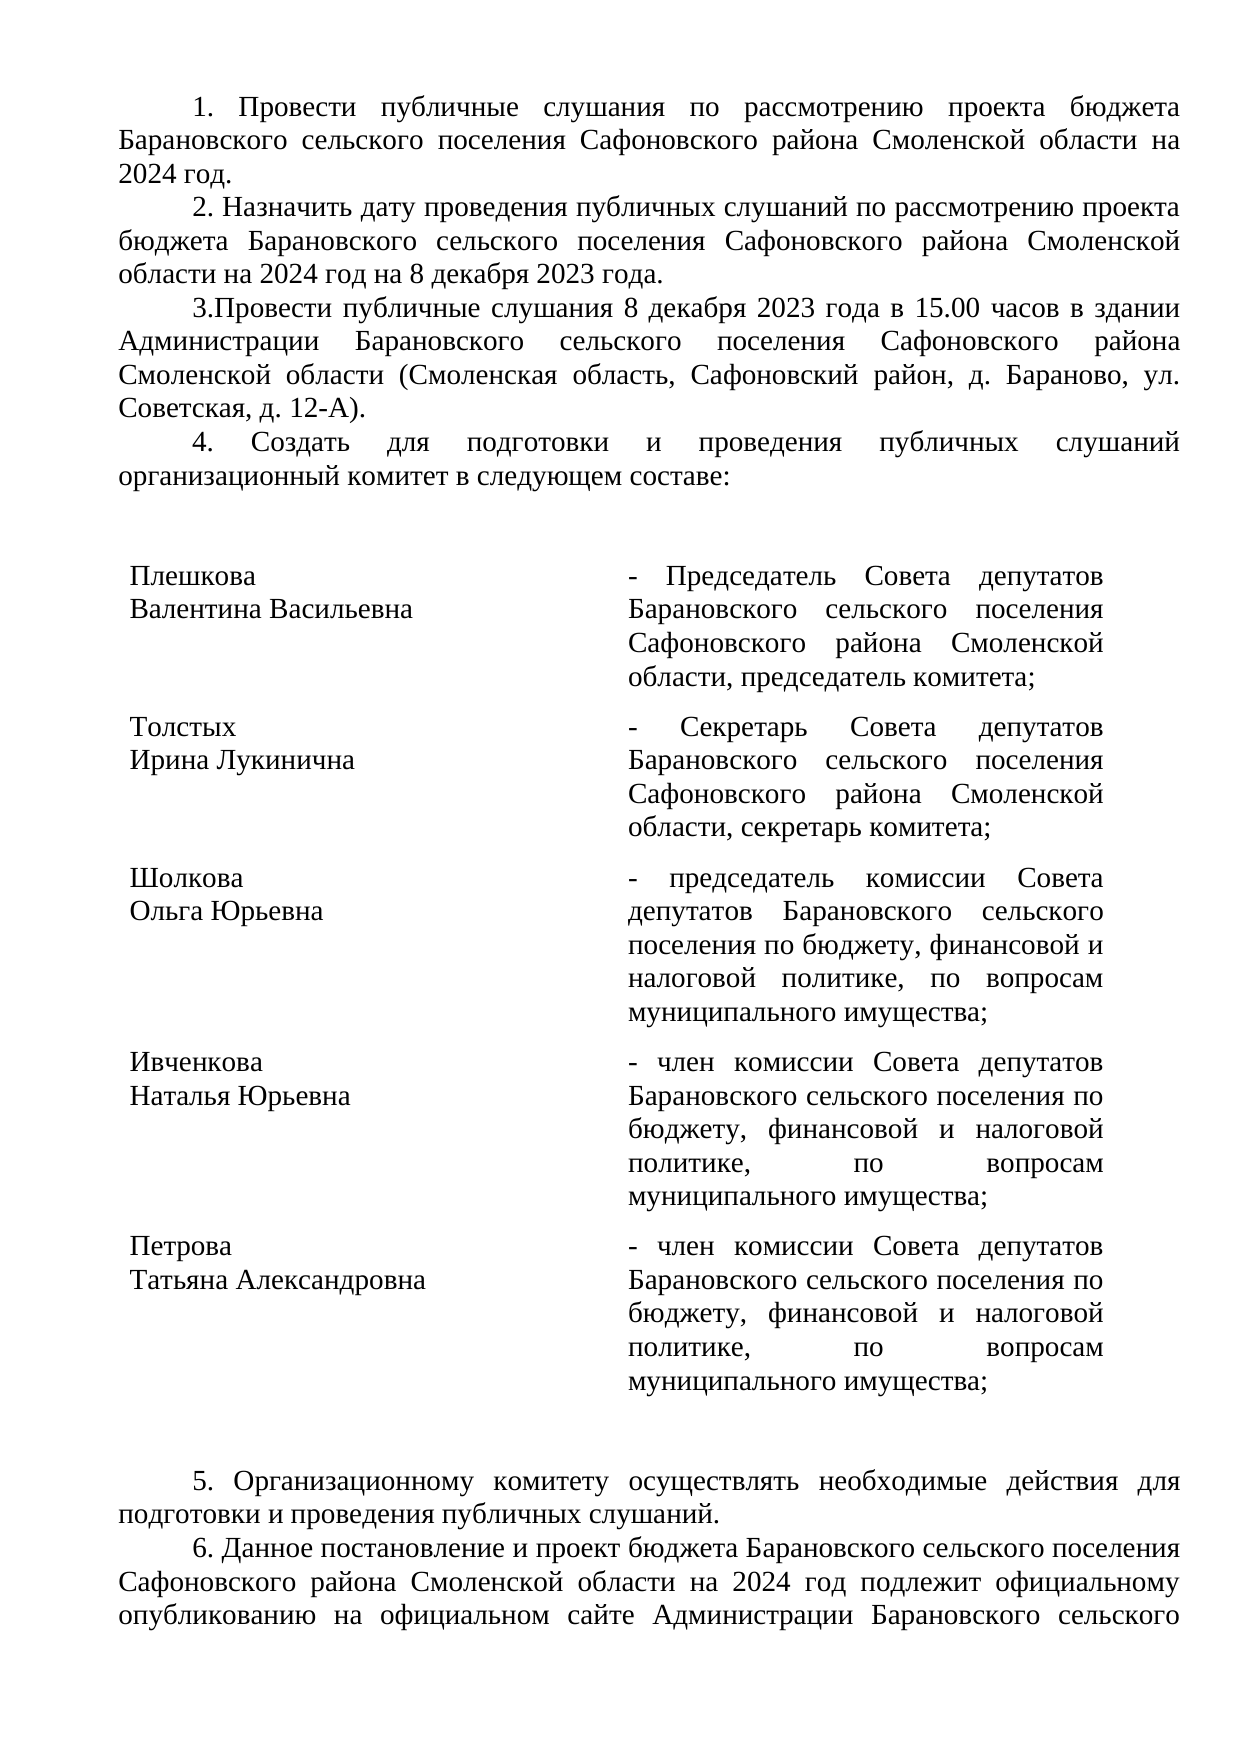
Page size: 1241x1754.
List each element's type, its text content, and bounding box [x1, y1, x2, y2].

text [118, 1530, 1181, 1631]
table_cell Толстых Ирина Лукинична [118, 709, 617, 860]
text 5. Организационному комитету осуществлять необходимые действия для подготовки и проведения публичных слушаний. [118, 1463, 1181, 1530]
text 2. Назначить дату проведения публичных слушаний по рассмотрению проекта бюджета Барановского сельского поселения Сафоновского района Смоленской области на 2024 год на 8 декабря 2023 года. [118, 189, 1181, 290]
table_header Плешкова Валентина Васильевна [118, 558, 617, 709]
text 4. Создать для подготовки и проведения публичных слушаний организационный комитет в следующем составе: [118, 424, 1181, 491]
table_cell - член комиссии Совета депутатов Барановского сельского поселения по бюджету, финансовой и налоговой политике, по вопросам муниципального имущества; [617, 1044, 1115, 1228]
table_cell Ивченкова Наталья Юрьевна [118, 1044, 617, 1228]
table_cell Шолкова Ольга Юрьевна [118, 860, 617, 1044]
table_header - Председатель Совета депутатов Барановского сельского поселения Сафоновского района Смоленской области, председатель комитета; [617, 558, 1115, 709]
table_cell - Секретарь Совета депутатов Барановского сельского поселения Сафоновского района Смоленской области, секретарь комитета; [617, 709, 1115, 860]
table_cell Петрова Татьяна Александровна [118, 1229, 617, 1413]
text 1. Провести публичные слушания по рассмотрению проекта бюджета Барановского сельского поселения Сафоновского района Смоленской области на 2024 год. [118, 89, 1181, 189]
table_cell - член комиссии Совета депутатов Барановского сельского поселения по бюджету, финансовой и налоговой политике, по вопросам муниципального имущества; [617, 1229, 1115, 1413]
table_cell - председатель комиссии Совета депутатов Барановского сельского поселения по бюджету, финансовой и налоговой политике, по вопросам муниципального имущества; [617, 860, 1115, 1044]
text 3.Провести публичные слушания 8 декабря 2023 года в 15.00 часов в здании Администрации Барановского сельского поселения Сафоновского района Смоленской области (Смоленская область, Сафоновский район, д. Бараново, ул. Советская, д. 12-А). [118, 290, 1181, 424]
